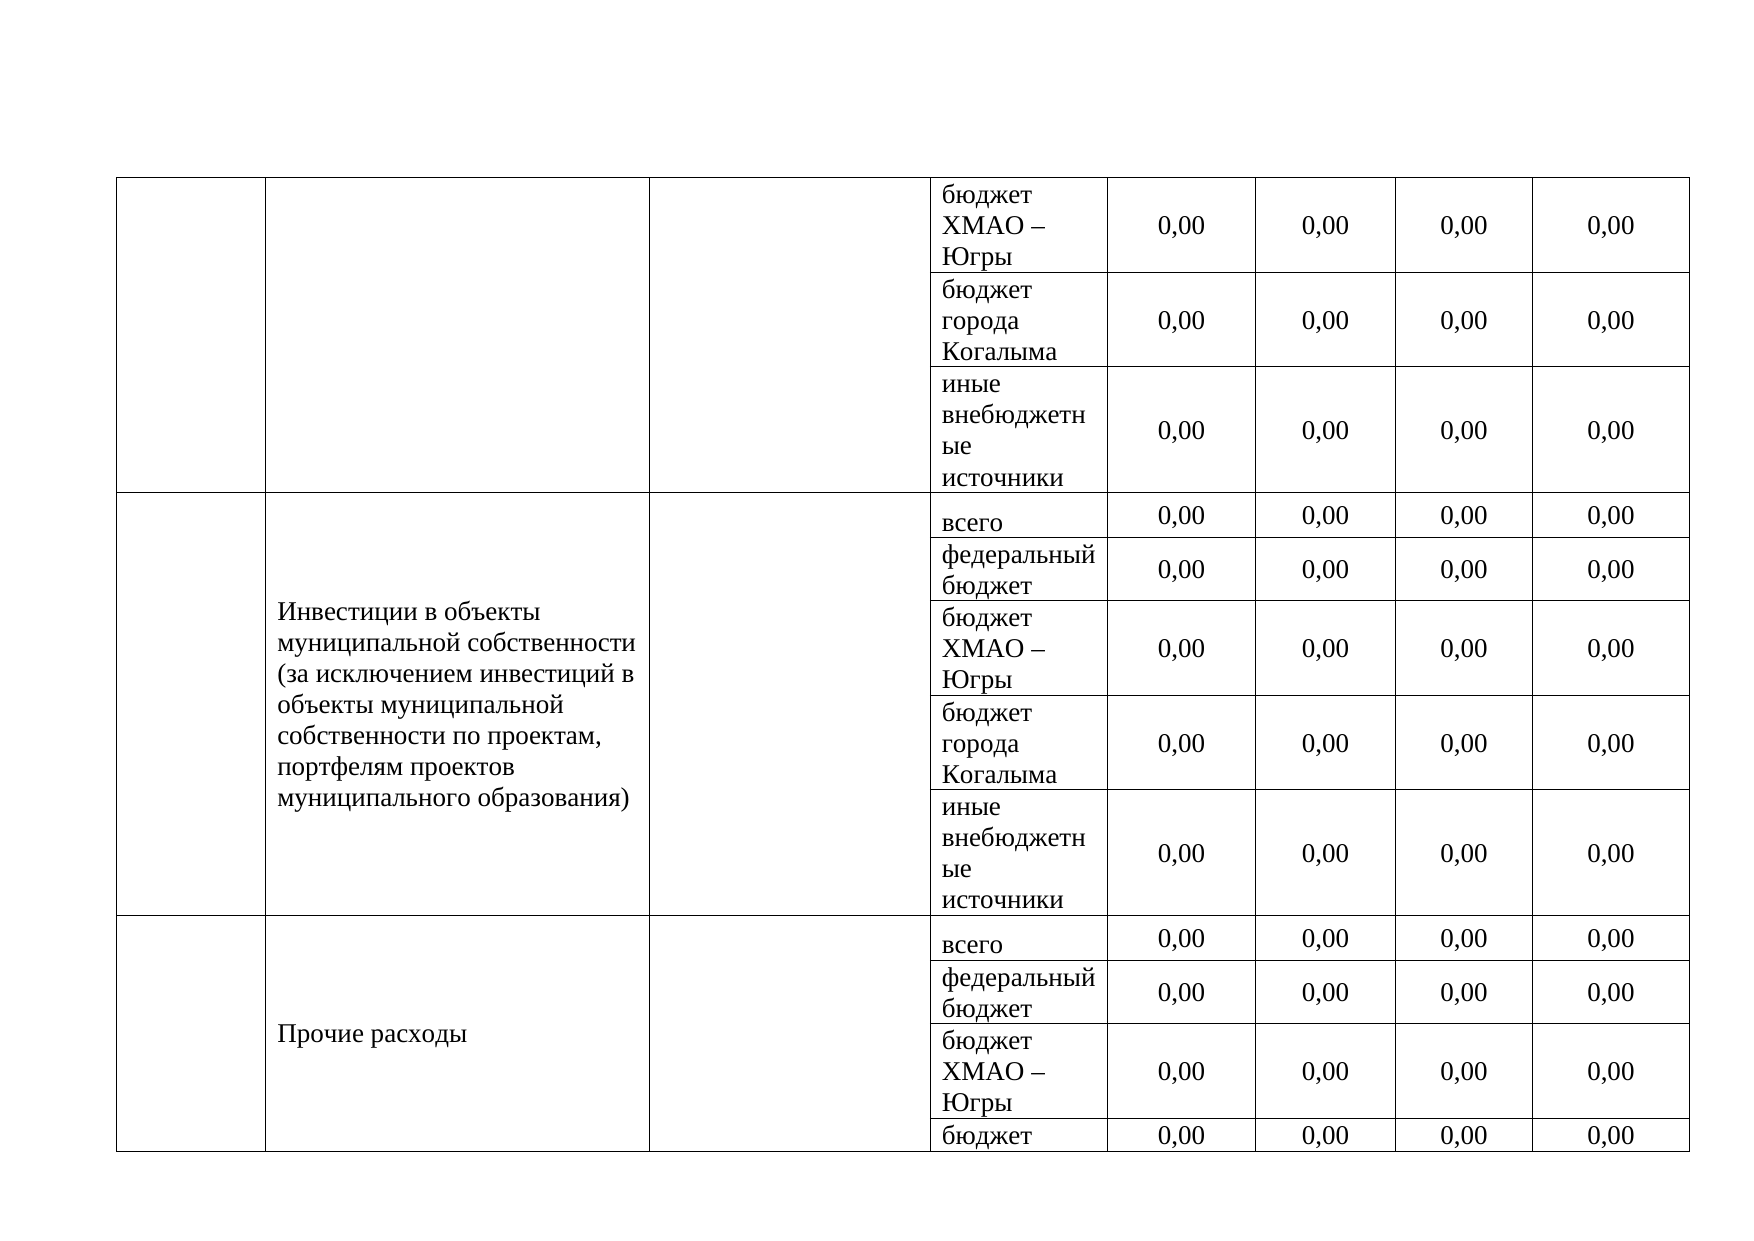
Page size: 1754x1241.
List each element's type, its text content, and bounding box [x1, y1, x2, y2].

table_cell [650, 493, 930, 915]
table_cell 0,00 [1396, 273, 1532, 366]
table_cell 0,00 [1108, 696, 1255, 789]
table_cell 0,00 [1533, 367, 1689, 492]
table_cell 0,00 [1533, 696, 1689, 789]
table_cell 0,00 [1256, 273, 1395, 366]
table_cell 0,00 [1396, 1119, 1532, 1151]
table_cell 0,00 [1533, 538, 1689, 600]
table_cell иные внебюджетные источники [931, 367, 1107, 492]
table_cell 0,00 [1108, 961, 1255, 1023]
table_cell 0,00 [1396, 790, 1532, 915]
table_cell федеральный бюджет [931, 961, 1107, 1023]
table_cell всего [931, 916, 1107, 960]
table_cell 0,00 [1396, 493, 1532, 537]
table_cell 0,00 [1256, 493, 1395, 537]
table_cell всего [931, 493, 1107, 537]
table_cell 0,00 [1256, 601, 1395, 694]
table_cell 0,00 [1108, 367, 1255, 492]
table_cell 0,00 [1533, 1024, 1689, 1117]
table_cell 0,00 [1256, 1024, 1395, 1117]
table_cell бюджет ХМАО – Югры [931, 178, 1107, 272]
table_cell 0,00 [1533, 790, 1689, 915]
table_cell 0,00 [1533, 178, 1689, 272]
table_cell [117, 493, 265, 915]
table_cell Инвестиции в объекты муниципальной собственности (за исключением инвестиций в объекты муниципальной собственности по проектам, портфелям проектов муниципального образования) [266, 493, 649, 915]
table_cell 0,00 [1108, 601, 1255, 694]
table_cell 0,00 [1396, 178, 1532, 272]
table_cell 0,00 [1256, 916, 1395, 960]
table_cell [931, 1119, 1107, 1151]
table_cell 0,00 [1108, 273, 1255, 366]
table_cell 0,00 [1396, 601, 1532, 694]
table_cell 0,00 [1256, 790, 1395, 915]
table_cell федеральный бюджет [931, 538, 1107, 600]
table_cell 0,00 [1533, 601, 1689, 694]
table_cell [650, 916, 930, 1151]
table_cell 0,00 [1108, 1024, 1255, 1117]
table_cell Прочие расходы [266, 916, 649, 1151]
table_cell 0,00 [1396, 916, 1532, 960]
table_cell 0,00 [1108, 790, 1255, 915]
table_cell [117, 916, 265, 1151]
table_cell 0,00 [1396, 538, 1532, 600]
table_cell 0,00 [1108, 178, 1255, 272]
table_cell 0,00 [1256, 1119, 1395, 1151]
table_cell 0,00 [1533, 961, 1689, 1023]
table_cell 0,00 [1108, 916, 1255, 960]
table_cell бюджет ХМАО – Югры [931, 601, 1107, 694]
table_cell 0,00 [1533, 1119, 1689, 1151]
table_cell иные внебюджетные источники [931, 790, 1107, 915]
table_cell бюджет ХМАО – Югры [931, 1024, 1107, 1117]
table_cell 0,00 [1256, 367, 1395, 492]
table_cell 0,00 [1396, 367, 1532, 492]
table_cell 0,00 [1396, 961, 1532, 1023]
table_cell 0,00 [1396, 1024, 1532, 1117]
table_cell бюджет города Когалыма [931, 696, 1107, 789]
table_cell 0,00 [1256, 696, 1395, 789]
table_cell 0,00 [1256, 961, 1395, 1023]
table_cell 0,00 [1533, 273, 1689, 366]
table_cell 0,00 [1108, 538, 1255, 600]
table_cell 0,00 [1256, 538, 1395, 600]
table_cell 0,00 [1108, 1119, 1255, 1151]
table_cell 0,00 [1256, 178, 1395, 272]
table_cell 0,00 [1533, 916, 1689, 960]
table_cell 0,00 [1533, 493, 1689, 537]
table_cell 0,00 [1396, 696, 1532, 789]
table_cell бюджет города Когалыма [931, 273, 1107, 366]
table_cell 0,00 [1108, 493, 1255, 537]
